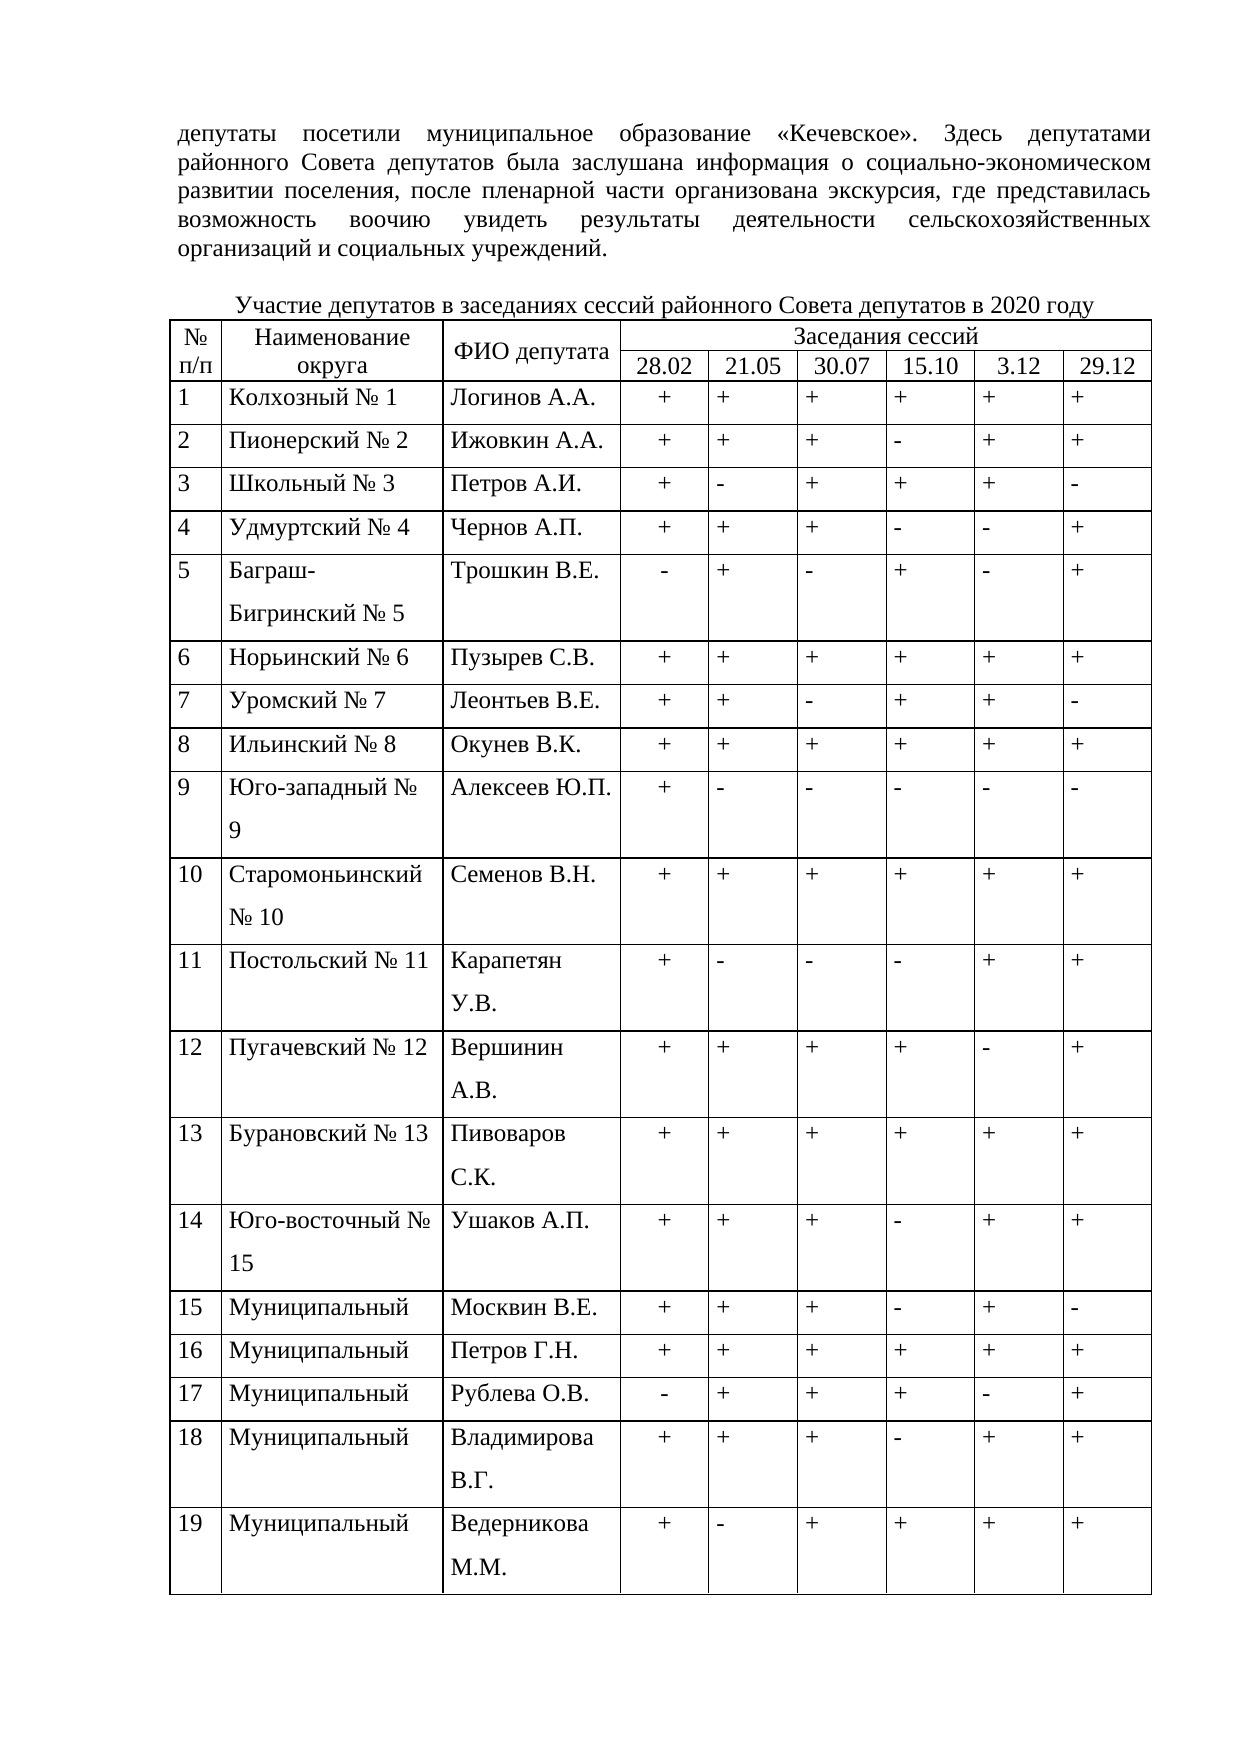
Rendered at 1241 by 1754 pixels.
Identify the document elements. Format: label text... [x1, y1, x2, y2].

table_cell - [1064, 1292, 1151, 1333]
table_cell - [1064, 685, 1151, 727]
table_cell + [975, 729, 1063, 771]
table_cell + [798, 642, 886, 684]
table_cell Ведерникова М.М. [444, 1508, 620, 1593]
table_cell 12 [171, 1032, 221, 1117]
table_cell 2 [171, 425, 221, 467]
table_header ФИО депутата [444, 321, 620, 380]
table_cell - [975, 1032, 1063, 1117]
table_cell + [1064, 1378, 1151, 1420]
table_cell + [1064, 729, 1151, 771]
table_cell + [709, 1335, 797, 1377]
table_cell + [621, 382, 708, 423]
table_cell + [798, 468, 886, 510]
table_cell + [709, 859, 797, 944]
table_cell + [709, 1118, 797, 1203]
table_cell 7 [171, 685, 221, 727]
table_cell Рублева О.В. [444, 1378, 620, 1420]
table_cell 15.10 [887, 351, 974, 380]
table_cell + [798, 1422, 886, 1507]
table_cell + [621, 1292, 708, 1333]
table_cell Юго-западный № 9 [222, 772, 442, 857]
table_cell 13 [171, 1118, 221, 1203]
table_cell + [709, 1378, 797, 1420]
table_cell 4 [171, 512, 221, 554]
text Участие депутатов в заседаниях сессий районного Совета депутатов в 2020 году [177, 291, 1152, 319]
table_cell - [709, 1508, 797, 1593]
table_cell + [798, 1378, 886, 1420]
table_cell + [975, 1118, 1063, 1203]
table_cell - [887, 1292, 974, 1333]
table_cell - [1064, 772, 1151, 857]
table_cell + [621, 859, 708, 944]
table_cell + [1064, 1422, 1151, 1507]
table_cell - [887, 1422, 974, 1507]
table_cell Пионерский № 2 [222, 425, 442, 467]
table_cell Пугачевский № 12 [222, 1032, 442, 1117]
table_cell + [975, 642, 1063, 684]
table_cell + [798, 1292, 886, 1333]
table_cell 16 [171, 1335, 221, 1377]
table_cell Уромский № 7 [222, 685, 442, 727]
table_cell - [975, 512, 1063, 554]
table_cell - [621, 1378, 708, 1420]
table_cell + [709, 729, 797, 771]
table_cell + [887, 859, 974, 944]
table_cell + [621, 1205, 708, 1290]
table_cell + [1064, 382, 1151, 423]
table_cell + [1064, 512, 1151, 554]
table_cell Ушаков А.П. [444, 1205, 620, 1290]
table_header Заседания сессий [621, 321, 1151, 350]
table_cell + [887, 729, 974, 771]
table_cell Ижовкин А.А. [444, 425, 620, 467]
table_cell Старомоньинский № 10 [222, 859, 442, 944]
table_cell + [621, 468, 708, 510]
table_header Наименование округа [222, 321, 442, 380]
table_cell + [798, 729, 886, 771]
table_cell - [975, 555, 1063, 640]
table_cell + [709, 685, 797, 727]
table_cell + [975, 468, 1063, 510]
table_cell 10 [171, 859, 221, 944]
table_cell Чернов А.П. [444, 512, 620, 554]
table_cell + [887, 468, 974, 510]
table_cell - [709, 945, 797, 1030]
table_cell Карапетян У.В. [444, 945, 620, 1030]
table_cell - [887, 945, 974, 1030]
table_cell Владимирова В.Г. [444, 1422, 620, 1507]
table_cell + [1064, 1032, 1151, 1117]
table_cell - [621, 555, 708, 640]
table_cell + [709, 1205, 797, 1290]
table_cell + [887, 685, 974, 727]
table_cell Муниципальный [222, 1292, 442, 1333]
table_cell - [887, 512, 974, 554]
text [177, 118, 1152, 262]
table_cell Муниципальный [222, 1335, 442, 1377]
table_cell + [1064, 1335, 1151, 1377]
table_cell 9 [171, 772, 221, 857]
table_cell 19 [171, 1508, 221, 1593]
table_cell 11 [171, 945, 221, 1030]
table_cell + [975, 859, 1063, 944]
table_cell 14 [171, 1205, 221, 1290]
table_cell + [887, 1032, 974, 1117]
table_cell + [798, 1118, 886, 1203]
table_cell + [1064, 1205, 1151, 1290]
table_cell + [1064, 1118, 1151, 1203]
table_cell + [1064, 642, 1151, 684]
table_cell + [709, 1032, 797, 1117]
table_cell + [709, 555, 797, 640]
table_cell - [887, 425, 974, 467]
table_cell - [1064, 468, 1151, 510]
table_cell - [709, 468, 797, 510]
table_cell Юго-восточный № 15 [222, 1205, 442, 1290]
table_cell 29.12 [1064, 351, 1151, 380]
table_cell Логинов А.А. [444, 382, 620, 423]
table_cell Удмуртский № 4 [222, 512, 442, 554]
table_cell + [975, 425, 1063, 467]
table_cell 18 [171, 1422, 221, 1507]
table_cell - [975, 1378, 1063, 1420]
table_cell Муниципальный [222, 1508, 442, 1593]
table_cell Муниципальный [222, 1378, 442, 1420]
table_cell 15 [171, 1292, 221, 1333]
table_cell 6 [171, 642, 221, 684]
table_cell Семенов В.Н. [444, 859, 620, 944]
table_cell + [621, 772, 708, 857]
table_cell + [798, 425, 886, 467]
table_cell + [887, 555, 974, 640]
table_cell Ильинский № 8 [222, 729, 442, 771]
table_cell + [1064, 859, 1151, 944]
table_cell + [621, 1032, 708, 1117]
table_cell - [798, 772, 886, 857]
table_cell + [709, 642, 797, 684]
table_cell + [1064, 945, 1151, 1030]
table_cell Трошкин В.Е. [444, 555, 620, 640]
table_cell 1 [171, 382, 221, 423]
table_cell + [1064, 1508, 1151, 1593]
table_cell + [798, 512, 886, 554]
table_cell + [798, 1508, 886, 1593]
table_cell Петров Г.Н. [444, 1335, 620, 1377]
table_cell Алексеев Ю.П. [444, 772, 620, 857]
table_cell + [1064, 425, 1151, 467]
table_cell + [709, 382, 797, 423]
table_cell 8 [171, 729, 221, 771]
table_cell + [621, 685, 708, 727]
table_cell Петров А.И. [444, 468, 620, 510]
table_cell + [798, 382, 886, 423]
table_cell + [709, 512, 797, 554]
table_cell - [975, 772, 1063, 857]
table_cell + [975, 382, 1063, 423]
table_cell + [975, 1205, 1063, 1290]
table_header №п/п [171, 321, 221, 380]
table_cell + [621, 729, 708, 771]
table_cell + [887, 1118, 974, 1203]
table_cell 30.07 [798, 351, 886, 380]
table_cell Норьинский № 6 [222, 642, 442, 684]
table_cell + [621, 1422, 708, 1507]
table_cell 3 [171, 468, 221, 510]
table_cell - [709, 772, 797, 857]
table_cell + [1064, 555, 1151, 640]
table_cell 21.05 [709, 351, 797, 380]
table_cell Постольский № 11 [222, 945, 442, 1030]
table_cell Пузырев С.В. [444, 642, 620, 684]
table_cell + [975, 1292, 1063, 1333]
table_cell Баграш-Бигринский № 5 [222, 555, 442, 640]
table_cell + [975, 1508, 1063, 1593]
table_cell + [621, 512, 708, 554]
table_cell + [887, 382, 974, 423]
table_cell - [798, 945, 886, 1030]
table_cell 28.02 [621, 351, 708, 380]
table_cell + [709, 1292, 797, 1333]
table_cell + [621, 642, 708, 684]
table_cell + [798, 1032, 886, 1117]
table_cell + [975, 1422, 1063, 1507]
table_cell + [887, 1508, 974, 1593]
table_cell Муниципальный [222, 1422, 442, 1507]
table_cell + [709, 425, 797, 467]
table_cell 3.12 [975, 351, 1063, 380]
table_cell + [621, 1118, 708, 1203]
table_cell - [887, 772, 974, 857]
table_cell Школьный № 3 [222, 468, 442, 510]
table_cell + [621, 1508, 708, 1593]
table_cell + [887, 1335, 974, 1377]
table_cell - [798, 555, 886, 640]
table_cell - [887, 1205, 974, 1290]
table_cell Бурановский № 13 [222, 1118, 442, 1203]
table_cell + [887, 1378, 974, 1420]
table_cell + [975, 685, 1063, 727]
table_cell + [798, 859, 886, 944]
table_cell Пивоваров С.К. [444, 1118, 620, 1203]
table_cell Леонтьев В.Е. [444, 685, 620, 727]
table_cell 5 [171, 555, 221, 640]
table_cell + [975, 1335, 1063, 1377]
table_cell + [975, 945, 1063, 1030]
table_cell Окунев В.К. [444, 729, 620, 771]
table_cell + [621, 945, 708, 1030]
table_cell + [621, 425, 708, 467]
table_cell - [798, 685, 886, 727]
table_cell + [709, 1422, 797, 1507]
table_cell + [798, 1205, 886, 1290]
table_cell Колхозный № 1 [222, 382, 442, 423]
table_cell 17 [171, 1378, 221, 1420]
table_cell Вершинин А.В. [444, 1032, 620, 1117]
table_cell + [798, 1335, 886, 1377]
table_cell + [621, 1335, 708, 1377]
table_cell Москвин В.Е. [444, 1292, 620, 1333]
table_cell + [887, 642, 974, 684]
